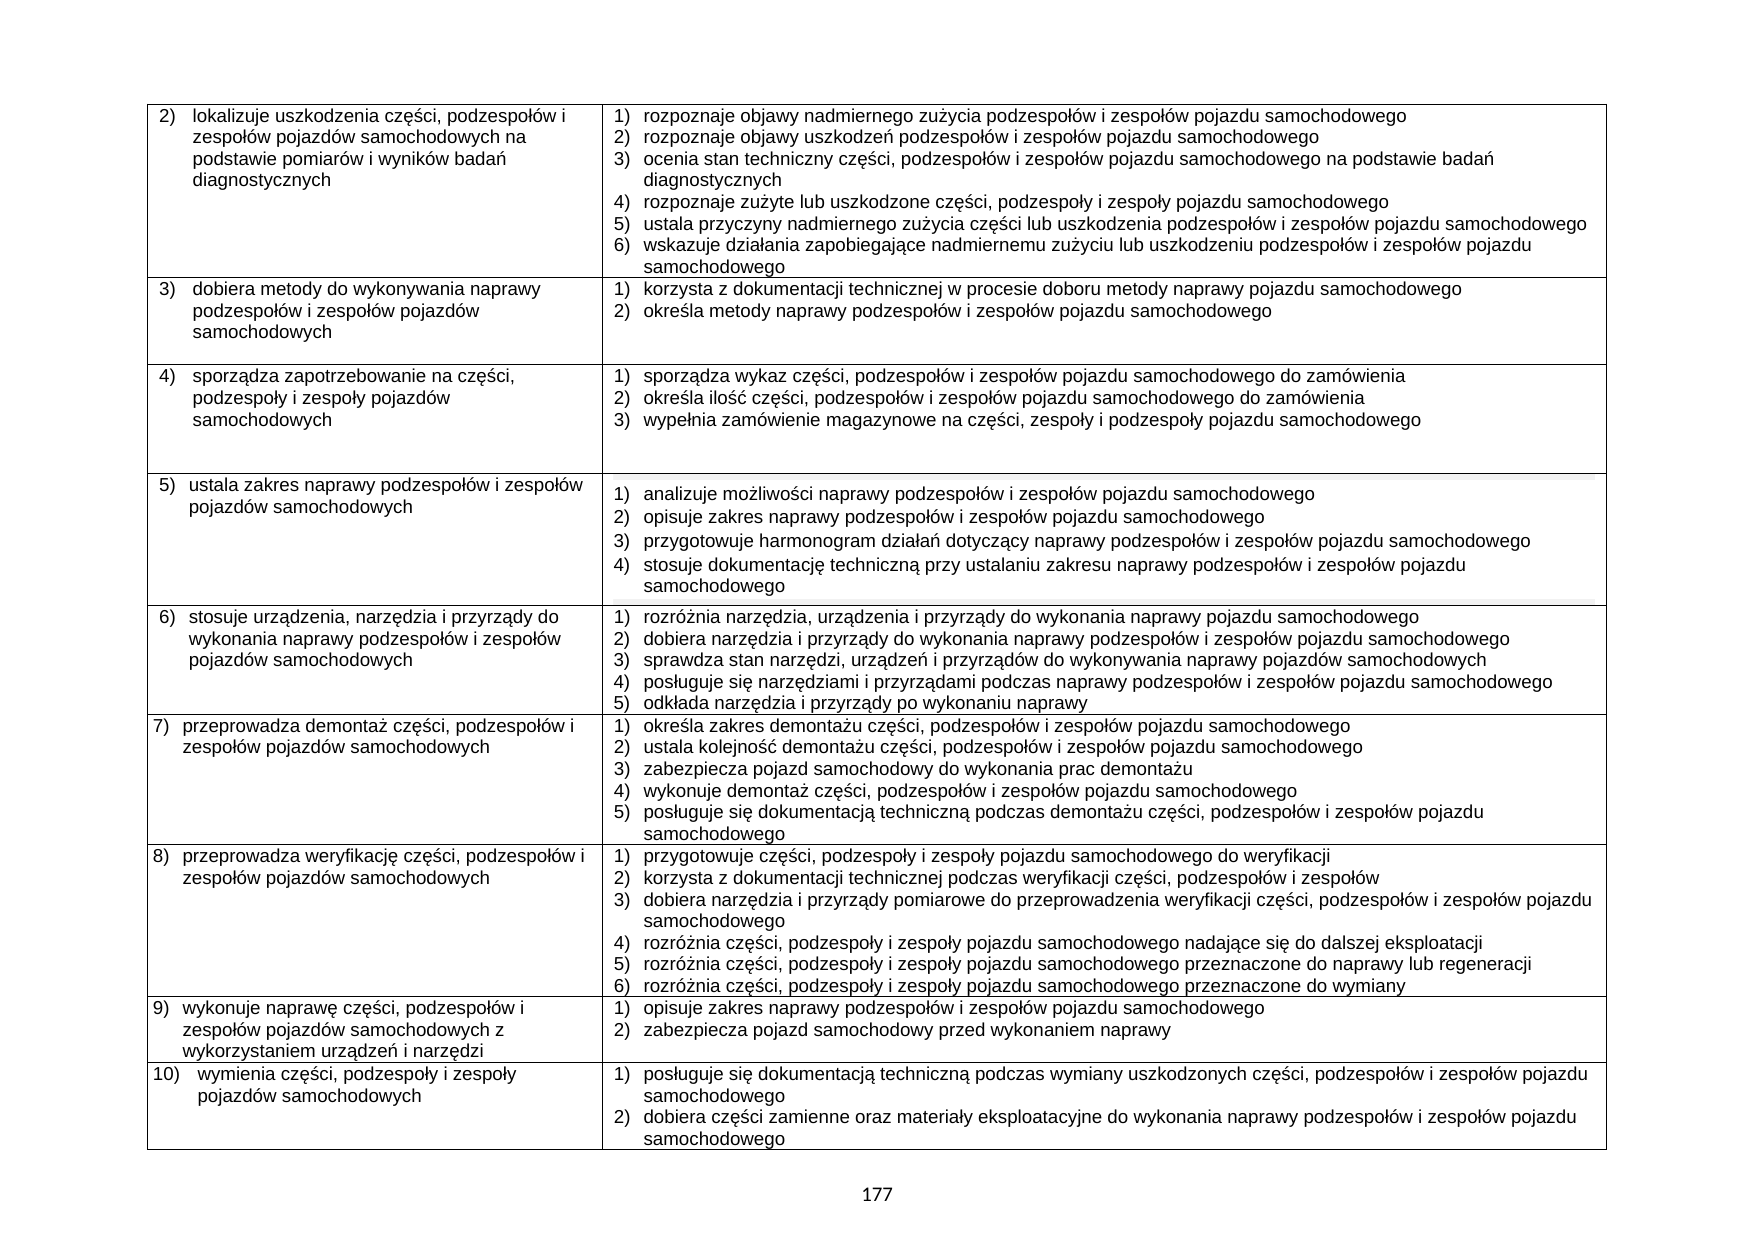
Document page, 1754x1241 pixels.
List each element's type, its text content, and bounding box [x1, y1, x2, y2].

table_cell korzysta z dokumentacji technicznej w procesie doboru metody naprawy pojazdu samochodowego określa metody naprawy podzespołów i zespołów pojazdu samochodowego [603, 278, 1606, 364]
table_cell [603, 1063, 1606, 1149]
table_cell rozróżnia narzędzia, urządzenia i przyrządy do wykonania naprawy pojazdu samochodowego dobiera narzędzia i przyrządy do wykonania naprawy podzespołów i zespołów pojazdu samochodowego sprawdza stan narzędzi, urządzeń i przyrządów do wykonywania naprawy pojazdów samochodowych posługuje się narzędziami i przyrządami podczas naprawy podzespołów i zespołów pojazdu samochodowego odkłada narzędzia i przyrządy po wykonaniu naprawy [603, 606, 1606, 714]
table_cell rozpoznaje objawy nadmiernego zużycia podzespołów i zespołów pojazdu samochodowego rozpoznaje objawy uszkodzeń podzespołów i zespołów pojazdu samochodowego ocenia stan techniczny części, podzespołów i zespołów pojazdu samochodowego na podstawie badań diagnostycznych rozpoznaje zużyte lub uszkodzone części, podzespoły i zespoły pojazdu samochodowego ustala przyczyny nadmiernego zużycia części lub uszkodzenia podzespołów i zespołów pojazdu samochodowego wskazuje działania zapobiegające nadmiernemu zużyciu lub uszkodzeniu podzespołów i zespołów pojazdu samochodowego [603, 105, 1606, 277]
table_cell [148, 1063, 602, 1149]
table_cell wykonuje naprawę części, podzespołów i zespołów pojazdów samochodowych z wykorzystaniem urządzeń i narzędzi [148, 997, 602, 1062]
table_cell opisuje zakres naprawy podzespołów i zespołów pojazdu samochodowego zabezpiecza pojazd samochodowy przed wykonaniem naprawy [603, 997, 1606, 1062]
table_cell sporządza wykaz części, podzespołów i zespołów pojazdu samochodowego do zamówienia określa ilość części, podzespołów i zespołów pojazdu samochodowego do zamówienia wypełnia zamówienie magazynowe na części, zespoły i podzespoły pojazdu samochodowego [603, 365, 1606, 473]
table_cell analizuje możliwości naprawy podzespołów i zespołów pojazdu samochodowego opisuje zakres naprawy podzespołów i zespołów pojazdu samochodowego przygotowuje harmonogram działań dotyczący naprawy podzespołów i zespołów pojazdu samochodowego stosuje dokumentację techniczną przy ustalaniu zakresu naprawy podzespołów i zespołów pojazdu samochodowego [603, 474, 1606, 605]
table_cell określa zakres demontażu części, podzespołów i zespołów pojazdu samochodowego ustala kolejność demontażu części, podzespołów i zespołów pojazdu samochodowego zabezpiecza pojazd samochodowy do wykonania prac demontażu wykonuje demontaż części, podzespołów i zespołów pojazdu samochodowego posługuje się dokumentacją techniczną podczas demontażu części, podzespołów i zespołów pojazdu samochodowego [603, 715, 1606, 844]
table_cell lokalizuje uszkodzenia części, podzespołów i zespołów pojazdów samochodowych na podstawie pomiarów i wyników badań diagnostycznych [148, 105, 602, 277]
table_cell przygotowuje części, podzespoły i zespoły pojazdu samochodowego do weryfikacji korzysta z dokumentacji technicznej podczas weryfikacji części, podzespołów i zespołów dobiera narzędzia i przyrządy pomiarowe do przeprowadzenia weryfikacji części, podzespołów i zespołów pojazdu samochodowego rozróżnia części, podzespoły i zespoły pojazdu samochodowego nadające się do dalszej eksploatacji rozróżnia części, podzespoły i zespoły pojazdu samochodowego przeznaczone do naprawy lub regeneracji rozróżnia części, podzespoły i zespoły pojazdu samochodowego przeznaczone do wymiany [603, 845, 1606, 996]
table_cell ustala zakres naprawy podzespołów i zespołów pojazdów samochodowych [148, 474, 602, 605]
table_cell stosuje urządzenia, narzędzia i przyrządy do wykonania naprawy podzespołów i zespołów pojazdów samochodowych [148, 606, 602, 714]
table_cell przeprowadza weryfikację części, podzespołów i zespołów pojazdów samochodowych [148, 845, 602, 996]
table_cell sporządza zapotrzebowanie na części, podzespoły i zespoły pojazdów samochodowych [148, 365, 602, 473]
table_cell przeprowadza demontaż części, podzespołów i zespołów pojazdów samochodowych [148, 715, 602, 844]
table_cell dobiera metody do wykonywania naprawy podzespołów i zespołów pojazdów samochodowych [148, 278, 602, 364]
